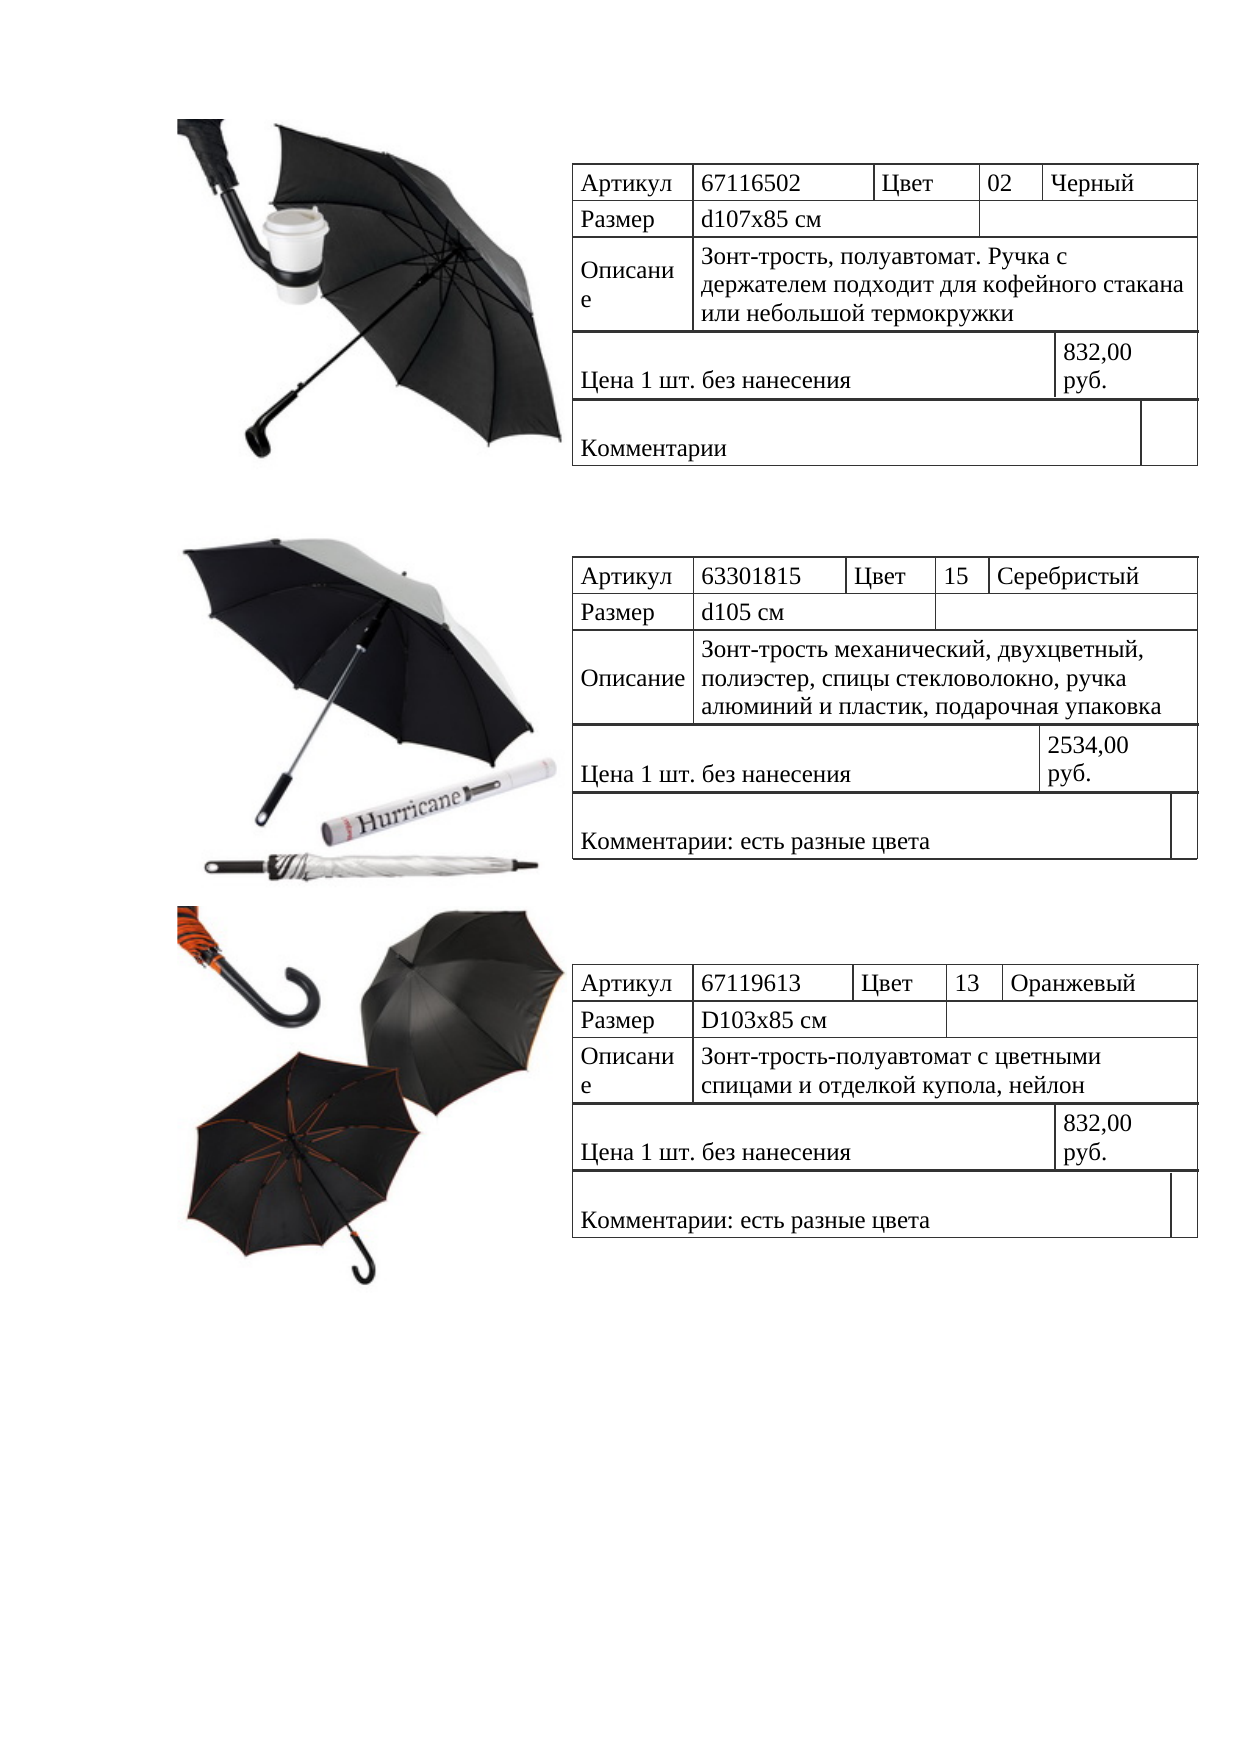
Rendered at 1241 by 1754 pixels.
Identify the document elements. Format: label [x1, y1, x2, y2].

table_cell [570, 511, 1199, 904]
table_cell [570, 904, 1199, 1297]
picture [177, 906, 568, 1296]
picture [177, 512, 568, 903]
picture [177, 119, 568, 510]
table_header [570, 118, 1199, 511]
